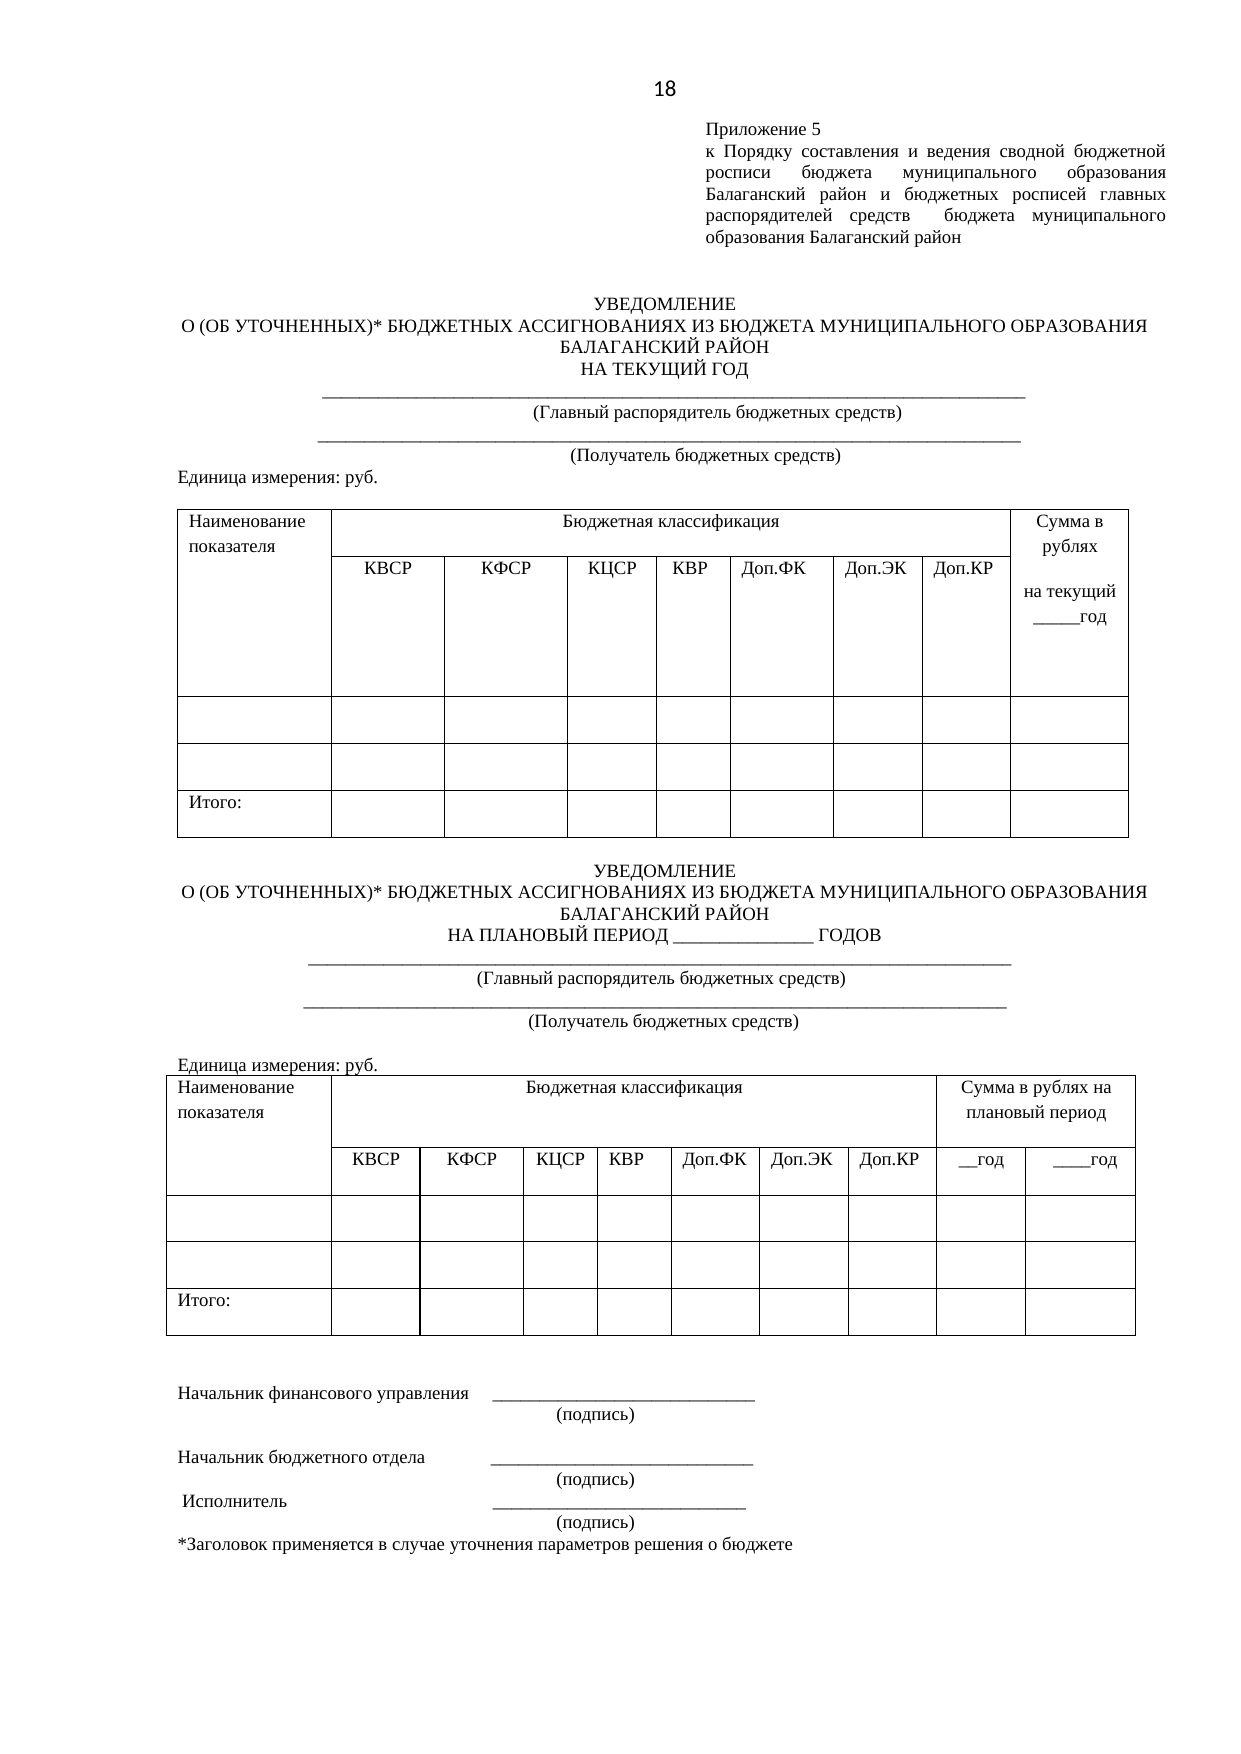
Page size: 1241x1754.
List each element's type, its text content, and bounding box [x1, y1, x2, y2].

table_header Сумма в рублях на плановый период [937, 1076, 1135, 1147]
table_cell [421, 1289, 523, 1335]
table_cell [672, 1196, 759, 1241]
table_cell [937, 1242, 1025, 1288]
text УВЕДОМЛЕНИЕ [177, 859, 1152, 881]
table_cell [834, 697, 922, 743]
text (Главный распорядитель бюджетных средств) [177, 967, 1152, 989]
table_cell [657, 697, 730, 743]
text (Получатель бюджетных средств) [177, 1010, 1152, 1032]
table_cell КЦСР [568, 557, 656, 696]
table_cell [849, 1289, 936, 1335]
text НА ПЛАНОВЫЙ ПЕРИОД _______________ ГОДОВ [177, 924, 1152, 946]
text Начальник бюджетного отдела ____________________________ [177, 1446, 1152, 1468]
text О (ОБ УТОЧНЕННЫХ)* БЮДЖЕТНЫХ АССИГНОВАНИЯХ ИЗ БЮДЖЕТА МУНИЦИПАЛЬНОГО ОБРАЗОВАНИЯ [177, 881, 1152, 903]
text БАЛАГАНСКИЙ РАЙОН [177, 903, 1152, 924]
table_header Сумма в рублях на текущий _____год [1011, 510, 1128, 696]
table_cell [167, 1196, 331, 1241]
table_header Наименование показателя [178, 510, 331, 696]
table_cell [598, 1289, 671, 1335]
table_cell Итого: [178, 791, 331, 837]
table_cell [445, 791, 567, 837]
table_cell [524, 1242, 597, 1288]
text (подпись) [177, 1468, 1152, 1489]
table_cell КФСР [445, 557, 567, 696]
table_cell Доп.ФК [731, 557, 833, 696]
table_cell КВР [657, 557, 730, 696]
table_cell [1026, 1289, 1135, 1335]
table_cell [332, 1289, 419, 1335]
table_cell [568, 697, 656, 743]
table_cell [568, 791, 656, 837]
table_cell КВСР [332, 1148, 419, 1194]
table_cell [923, 697, 1010, 743]
text ___________________________________________________________________________ [177, 422, 1152, 444]
table_cell [178, 697, 331, 743]
table_cell ____год [1026, 1148, 1135, 1194]
table_cell [923, 791, 1010, 837]
table_header Наименование показателя [167, 1076, 331, 1194]
table_cell [332, 697, 444, 743]
table_header Приложение 5 к Порядку составления и ведения сводной бюджетной росписи бюджета муниципального образования Балаганский район и бюджетных росписей главных распорядителей средств бюджета муниципального образования Балаганский район [694, 118, 1178, 247]
table_cell [849, 1196, 936, 1241]
text БАЛАГАНСКИЙ РАЙОН [177, 336, 1152, 358]
table_cell [760, 1242, 848, 1288]
table_header Бюджетная классификация [332, 1076, 936, 1147]
table_cell [1011, 744, 1128, 789]
text (Получатель бюджетных средств) [177, 444, 1152, 466]
table_cell [672, 1289, 759, 1335]
table_cell [524, 1196, 597, 1241]
table_cell [834, 744, 922, 789]
table_cell КЦСР [524, 1148, 597, 1194]
table_cell [849, 1242, 936, 1288]
table_cell [524, 1289, 597, 1335]
table_cell [421, 1196, 523, 1241]
table_cell [923, 744, 1010, 789]
table_cell [421, 1242, 523, 1288]
text *Заголовок применяется в случае уточнения параметров решения о бюджете [177, 1533, 1152, 1554]
table_cell КВР [598, 1148, 671, 1194]
text ___________________________________________________________________________ [177, 946, 1152, 967]
text НА ТЕКУЩИЙ ГОД [177, 358, 1152, 379]
table_cell [657, 744, 730, 789]
text (подпись) [177, 1403, 1152, 1425]
text Начальник финансового управления ____________________________ [177, 1382, 1152, 1403]
text (Главный распорядитель бюджетных средств) [177, 401, 1152, 422]
table_cell [1026, 1242, 1135, 1288]
table_cell [1011, 791, 1128, 837]
table_cell КФСР [421, 1148, 523, 1194]
table_cell [445, 744, 567, 789]
table_cell Доп.КР [923, 557, 1010, 696]
table_cell [178, 744, 331, 789]
table_cell [445, 697, 567, 743]
table_cell [332, 1196, 419, 1241]
table_cell [672, 1242, 759, 1288]
table_header Бюджетная классификация [332, 510, 1010, 556]
table_cell [937, 1196, 1025, 1241]
text Единица измерения: руб. [177, 466, 1152, 487]
table_cell [937, 1289, 1025, 1335]
table_cell [760, 1196, 848, 1241]
table_cell [332, 1242, 419, 1288]
table_cell [568, 744, 656, 789]
text (подпись) [177, 1511, 1152, 1533]
text УВЕДОМЛЕНИЕ [177, 293, 1152, 315]
table_cell [760, 1289, 848, 1335]
table_cell [731, 697, 833, 743]
text О (ОБ УТОЧНЕННЫХ)* БЮДЖЕТНЫХ АССИГНОВАНИЯХ ИЗ БЮДЖЕТА МУНИЦИПАЛЬНОГО ОБРАЗОВАНИЯ [177, 315, 1152, 336]
table_cell Доп.ЭК [834, 557, 922, 696]
table_cell [598, 1196, 671, 1241]
table_cell [332, 744, 444, 789]
text Единица измерения: руб. [177, 1053, 1152, 1075]
table_cell [834, 791, 922, 837]
table_cell [1011, 697, 1128, 743]
table_cell [731, 744, 833, 789]
table_cell [167, 1242, 331, 1288]
text ___________________________________________________________________________ [177, 989, 1152, 1010]
table_cell [332, 791, 444, 837]
table_cell [657, 791, 730, 837]
table_cell Доп.ФК [672, 1148, 759, 1194]
table_cell Доп.КР [849, 1148, 936, 1194]
table_cell Доп.ЭК [760, 1148, 848, 1194]
table_cell Итого: [167, 1289, 331, 1335]
text Исполнитель ___________________________ [177, 1489, 1152, 1511]
table_cell [598, 1242, 671, 1288]
table_cell КВСР [332, 557, 444, 696]
table_cell [1026, 1196, 1135, 1241]
table_cell [731, 791, 833, 837]
table_cell __год [937, 1148, 1025, 1194]
text ___________________________________________________________________________ [177, 379, 1152, 401]
